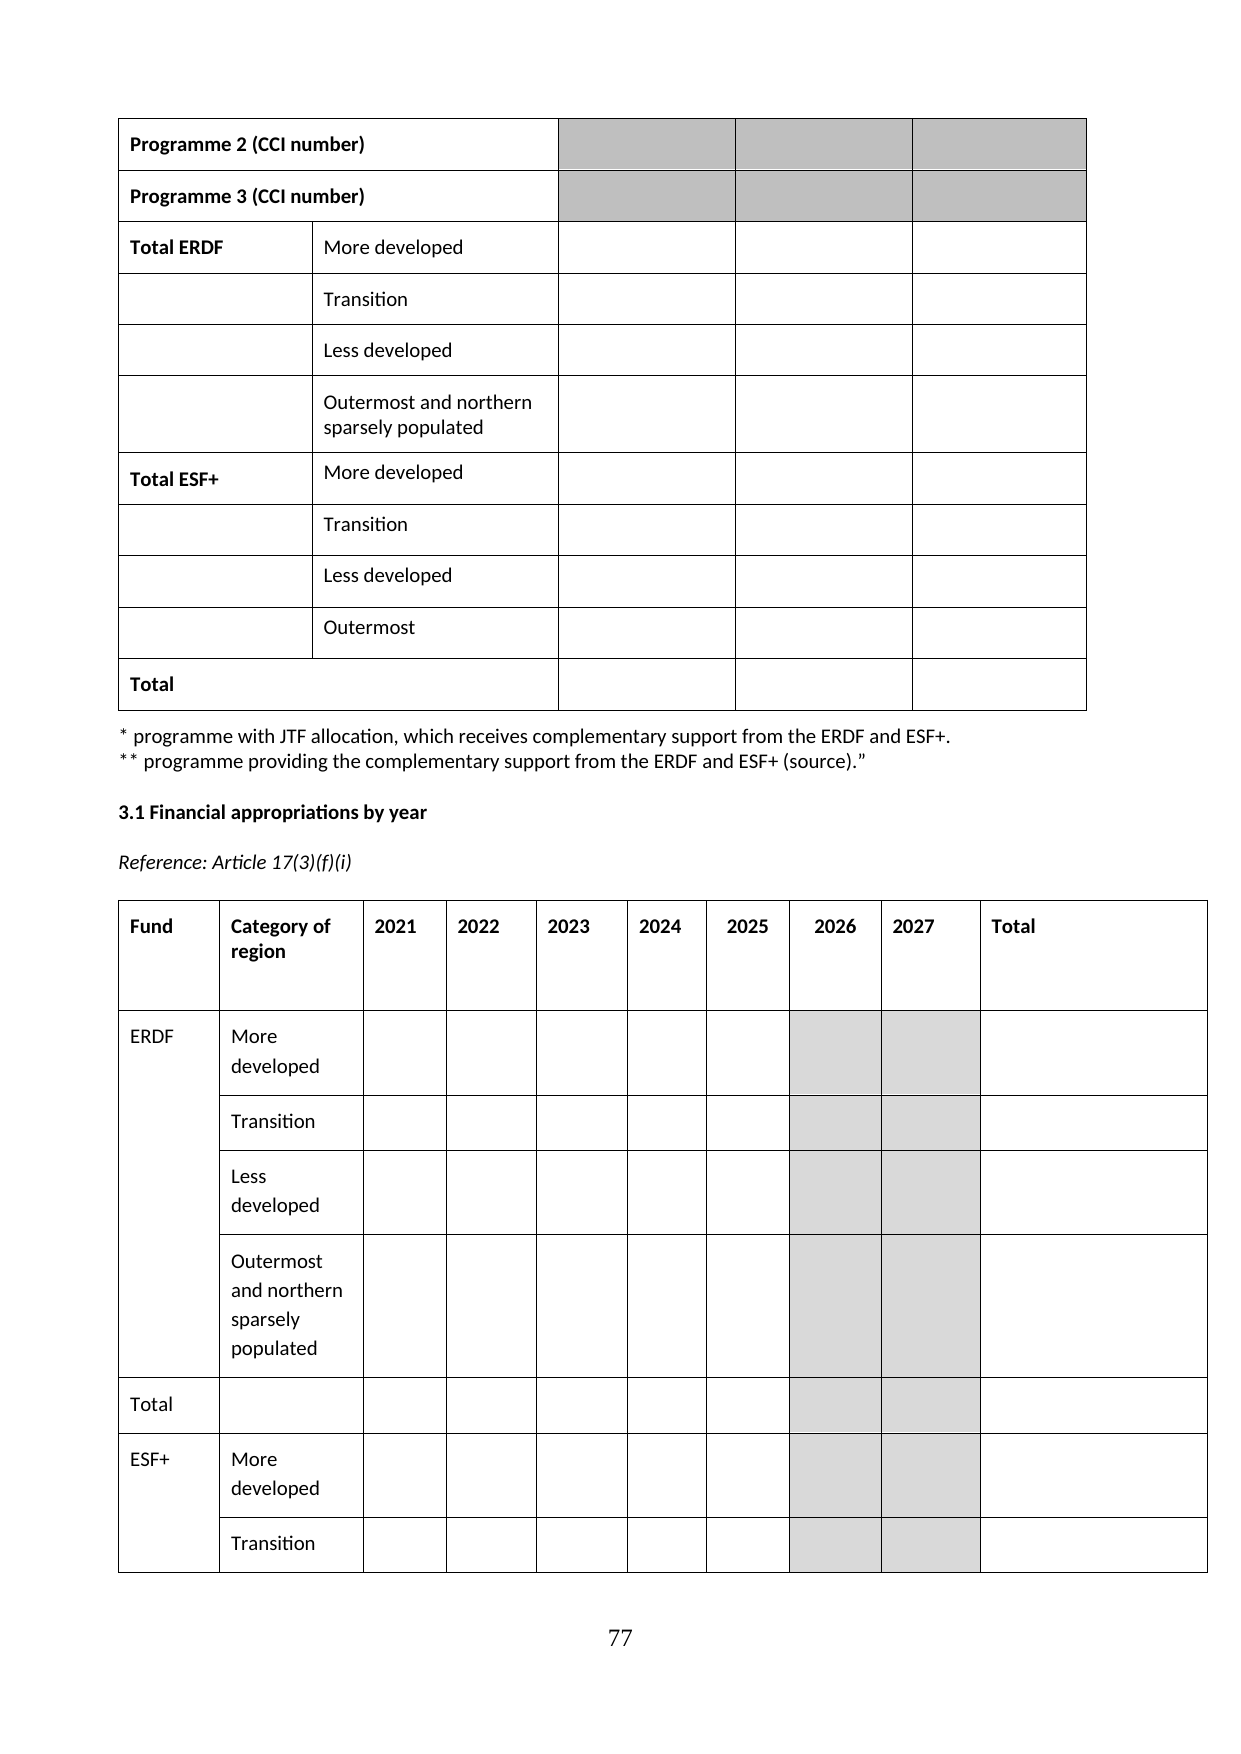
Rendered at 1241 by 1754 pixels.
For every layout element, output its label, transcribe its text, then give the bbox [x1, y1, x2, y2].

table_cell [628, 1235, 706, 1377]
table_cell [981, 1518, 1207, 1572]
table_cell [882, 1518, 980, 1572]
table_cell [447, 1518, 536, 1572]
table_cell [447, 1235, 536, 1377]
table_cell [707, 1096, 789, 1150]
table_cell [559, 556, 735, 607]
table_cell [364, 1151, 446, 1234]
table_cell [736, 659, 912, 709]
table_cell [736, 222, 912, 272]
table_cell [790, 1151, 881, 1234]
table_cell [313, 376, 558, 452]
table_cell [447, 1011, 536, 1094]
text 3.1 Financial appropriations by year [118, 799, 1122, 824]
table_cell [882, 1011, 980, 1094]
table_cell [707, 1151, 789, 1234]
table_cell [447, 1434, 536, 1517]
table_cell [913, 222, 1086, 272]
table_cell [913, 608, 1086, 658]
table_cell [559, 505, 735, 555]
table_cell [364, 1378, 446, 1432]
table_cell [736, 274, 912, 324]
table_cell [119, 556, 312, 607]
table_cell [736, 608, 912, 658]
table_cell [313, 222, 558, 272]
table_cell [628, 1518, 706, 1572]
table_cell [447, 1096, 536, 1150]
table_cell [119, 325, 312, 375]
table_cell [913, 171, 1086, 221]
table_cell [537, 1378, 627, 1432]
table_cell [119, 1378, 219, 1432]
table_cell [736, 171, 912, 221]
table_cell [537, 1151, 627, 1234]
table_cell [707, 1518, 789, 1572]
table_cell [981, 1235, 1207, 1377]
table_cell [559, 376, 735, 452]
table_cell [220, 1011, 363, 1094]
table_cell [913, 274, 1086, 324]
text ** programme providing the complementary support from the ERDF and ESF+ (source).” [118, 748, 1122, 774]
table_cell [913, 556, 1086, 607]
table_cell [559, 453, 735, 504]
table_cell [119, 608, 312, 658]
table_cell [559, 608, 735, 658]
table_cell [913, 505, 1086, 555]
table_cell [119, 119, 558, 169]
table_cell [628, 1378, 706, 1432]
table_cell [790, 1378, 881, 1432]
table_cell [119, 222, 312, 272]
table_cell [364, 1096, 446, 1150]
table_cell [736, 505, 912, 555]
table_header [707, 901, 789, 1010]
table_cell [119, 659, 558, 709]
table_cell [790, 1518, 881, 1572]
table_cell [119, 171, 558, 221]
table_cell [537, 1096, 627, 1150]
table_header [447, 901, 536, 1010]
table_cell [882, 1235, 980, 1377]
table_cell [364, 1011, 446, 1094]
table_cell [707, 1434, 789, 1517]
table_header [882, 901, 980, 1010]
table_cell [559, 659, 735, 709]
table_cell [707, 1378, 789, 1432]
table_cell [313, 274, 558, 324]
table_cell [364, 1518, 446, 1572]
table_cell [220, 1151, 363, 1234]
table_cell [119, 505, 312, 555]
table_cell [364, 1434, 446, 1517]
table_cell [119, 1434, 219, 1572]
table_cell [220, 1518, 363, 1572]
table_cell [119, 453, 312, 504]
text Reference: Article 17(3)(f)(i) [118, 849, 1122, 875]
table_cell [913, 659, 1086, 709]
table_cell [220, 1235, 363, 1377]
text * programme with JTF allocation, which receives complementary support from the ERDF and ESF+. [118, 723, 1122, 748]
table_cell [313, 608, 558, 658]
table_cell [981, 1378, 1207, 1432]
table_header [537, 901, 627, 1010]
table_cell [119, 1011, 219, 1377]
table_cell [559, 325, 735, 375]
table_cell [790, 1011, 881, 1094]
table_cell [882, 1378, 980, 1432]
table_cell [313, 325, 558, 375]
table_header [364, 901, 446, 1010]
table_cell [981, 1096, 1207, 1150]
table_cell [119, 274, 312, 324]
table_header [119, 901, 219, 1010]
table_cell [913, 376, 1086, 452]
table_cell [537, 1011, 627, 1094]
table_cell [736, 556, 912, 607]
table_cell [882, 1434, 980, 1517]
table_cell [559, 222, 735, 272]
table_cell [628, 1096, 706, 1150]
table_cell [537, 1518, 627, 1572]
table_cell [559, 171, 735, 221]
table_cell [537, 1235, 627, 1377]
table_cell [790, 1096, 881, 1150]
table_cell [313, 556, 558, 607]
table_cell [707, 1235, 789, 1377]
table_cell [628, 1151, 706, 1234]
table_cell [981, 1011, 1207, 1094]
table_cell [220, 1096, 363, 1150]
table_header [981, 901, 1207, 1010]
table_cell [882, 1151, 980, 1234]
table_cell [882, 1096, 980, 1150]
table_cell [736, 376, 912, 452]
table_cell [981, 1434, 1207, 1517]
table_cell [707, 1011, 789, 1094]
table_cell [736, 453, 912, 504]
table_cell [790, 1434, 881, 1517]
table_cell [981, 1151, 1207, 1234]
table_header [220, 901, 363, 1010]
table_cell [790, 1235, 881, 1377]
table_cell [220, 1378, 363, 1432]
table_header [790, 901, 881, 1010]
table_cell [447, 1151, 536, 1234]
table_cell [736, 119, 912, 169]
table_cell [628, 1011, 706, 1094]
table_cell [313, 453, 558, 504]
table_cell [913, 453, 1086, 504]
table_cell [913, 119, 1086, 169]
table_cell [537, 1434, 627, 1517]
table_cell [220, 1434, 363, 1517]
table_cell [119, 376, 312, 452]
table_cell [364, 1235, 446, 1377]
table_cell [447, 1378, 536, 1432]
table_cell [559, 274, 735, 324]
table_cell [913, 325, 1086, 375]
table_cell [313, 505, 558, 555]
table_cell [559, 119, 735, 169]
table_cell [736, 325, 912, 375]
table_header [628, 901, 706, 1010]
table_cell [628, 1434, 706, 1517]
